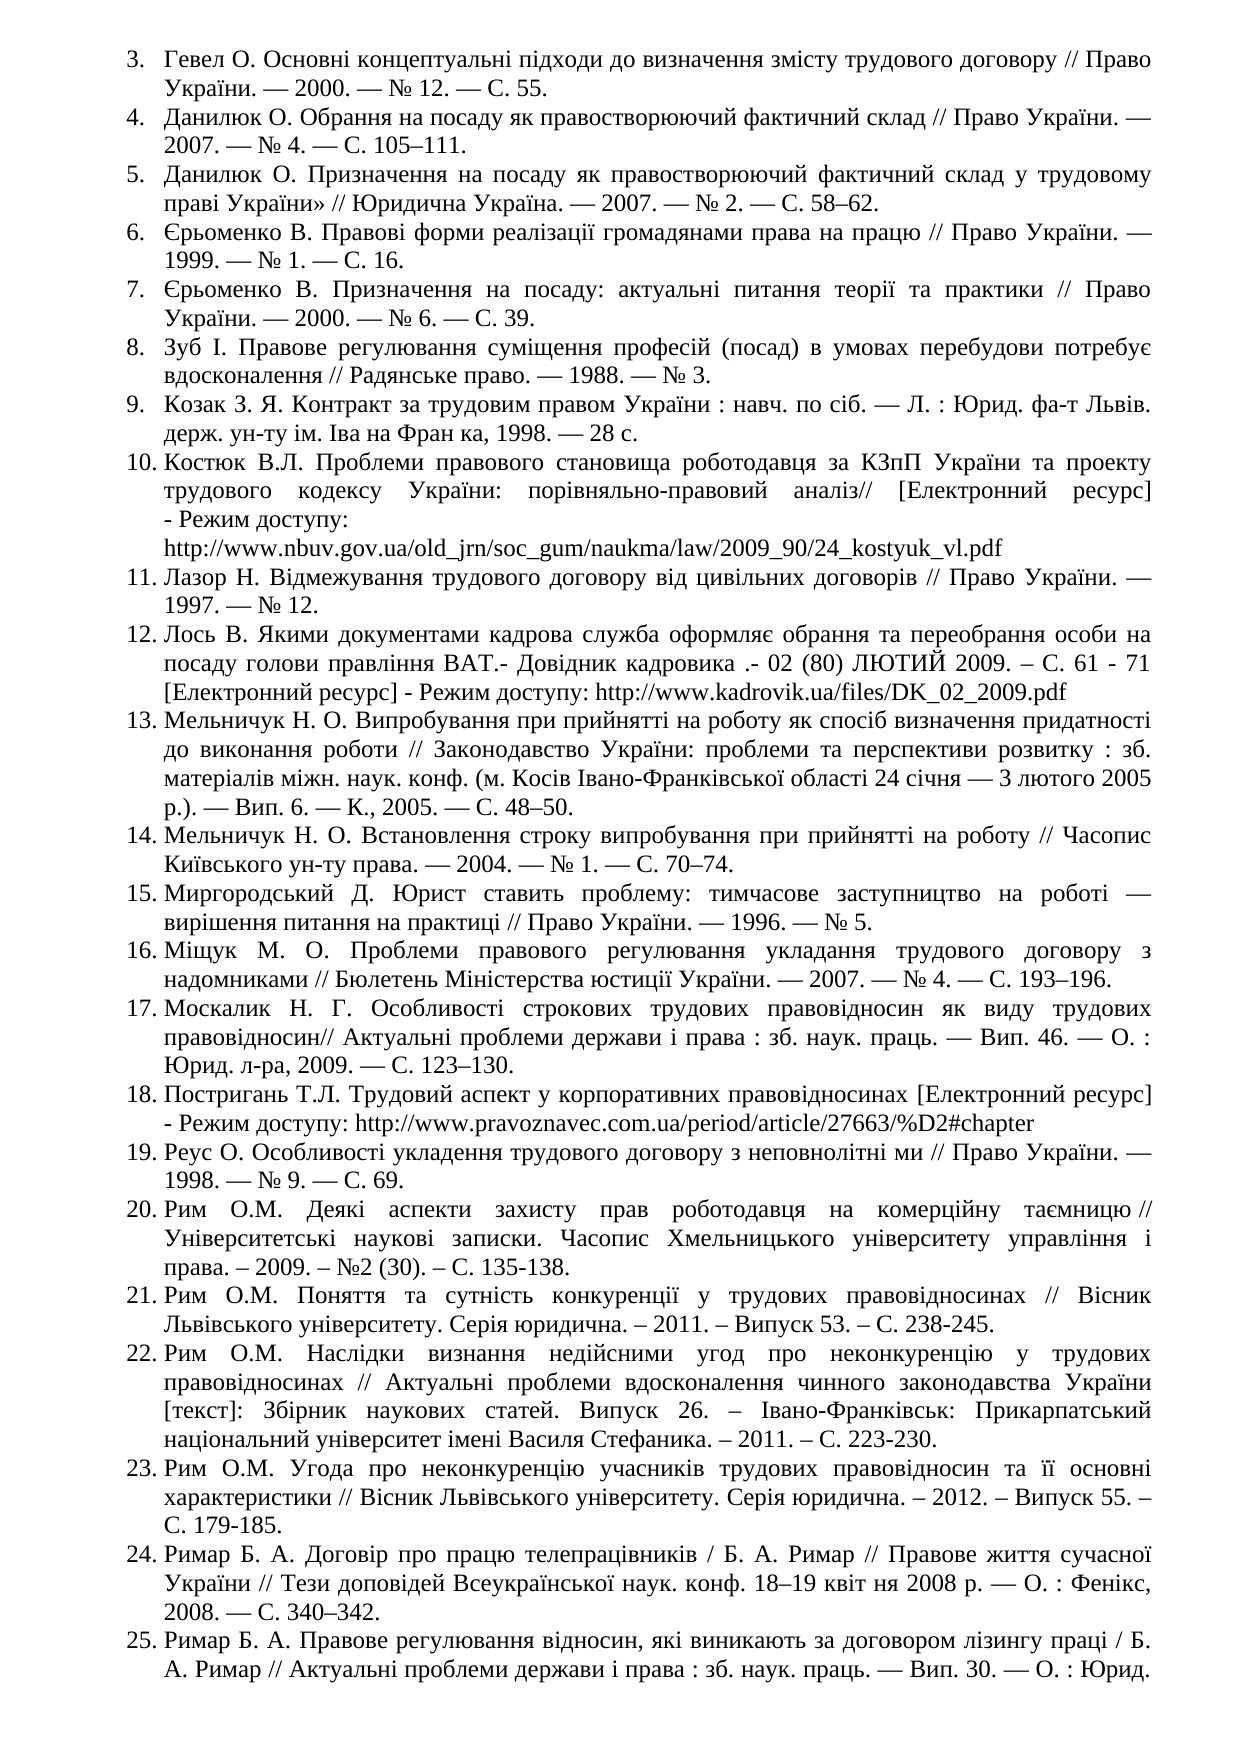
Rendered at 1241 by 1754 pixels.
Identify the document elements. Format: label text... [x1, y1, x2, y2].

list Мельничук Н. О. Випробування при прийнятті на роботу як спосіб визначення придатності до виконання роботи // Законодавство України: проблеми та перспективи розвитку : зб. матеріалів міжн. наук. конф. (м. Косів Івано-Франківської області 24 січня — 3 лютого 2005 р.). — Вип. 6. — К., 2005. — С. 48–50. [126, 706, 1152, 821]
list Костюк В.Л. Проблеми правового становища роботодавця за КЗпП України та проекту трудового кодексу України: порівняльно-правовий аналіз// [Електронний ресурс] - Режим доступу: http://www.nbuv.gov.ua/old_jrn/soc_gum/naukma/law/2009_90/24_kostyuk_vl.pdf [126, 447, 1152, 562]
list Мельничук Н. О. Встановлення строку випробування при прийнятті на роботу // Часопис Київського ун-ту права. — 2004. — № 1. — С. 70–74. [126, 821, 1152, 878]
list Єрьоменко В. Призначення на посаду: актуальні питання теорії та практики // Право України. — 2000. — № 6. — С. 39. [126, 274, 1152, 332]
list Лось В. Якими документами кадрова служба оформляє обрання та переобрання особи на посаду голови правління ВАТ.- Довідник кадровика .- 02 (80) ЛЮТИЙ 2009. – С. 61 - 71 [Електронний ресурс] - Режим доступу: http://www.kadrovik.ua/files/DK_02_2009.pdf [126, 619, 1152, 706]
list Гевел О. Основні концептуальні підходи до визначення змісту трудового договору // Право України. — 2000. — № 12. — С. 55. [126, 44, 1152, 102]
list Реус О. Особливості укладення трудового договору з неповнолітні ми // Право України. — 1998. — № 9. — С. 69. [126, 1137, 1152, 1194]
list Зуб І. Правове регулювання суміщення професій (посад) в умовах перебудови потребує вдосконалення // Радянське право. — 1988. — № 3. [126, 332, 1152, 389]
list Данилюк О. Обрання на посаду як правостворюючий фактичний склад // Право України. — 2007. — № 4. — С. 105–111. [126, 102, 1152, 159]
list Міщук М. О. Проблеми правового регулювання укладання трудового договору з надомниками // Бюлетень Міністерства юстиції України. — 2007. — № 4. — С. 193–196. [126, 936, 1152, 993]
list Козак З. Я. Контракт за трудовим правом України : навч. по сіб. — Л. : Юрид. фа-т Львів. держ. ун-ту ім. Іва на Фран ка, 1998. — 28 с. [126, 389, 1152, 447]
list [126, 1626, 1152, 1683]
list Рим О.М. Угода про неконкуренцію учасників трудових правовідносин та її основні характеристики // Вісник Львівського університету. Серія юридична. – 2012. – Випуск 55. – С. 179-185. [126, 1453, 1152, 1539]
list Єрьоменко В. Правові форми реалізації громадянами права на працю // Право України. — 1999. — № 1. — С. 16. [126, 217, 1152, 274]
list Постригань Т.Л. Трудовий аспект у корпоративних правовідносинах [Електронний ресурс] - Режим доступу: http://www.pravoznavec.com.ua/period/article/27663/%D2#chapter [917, 1079, 1152, 1137]
list Рим О.М. Наслідки визнання недійсними угод про неконкуренцію у трудових правовідносинах // Актуальні проблеми вдосконалення чинного законодавства України [текст]: Збірник наукових статей. Випуск 26. – Івано-Франківськ: Прикарпатський національний університет імені Василя Стефаника. – 2011. – С. 223-230. [126, 1338, 1152, 1453]
list Рим О.М. Поняття та сутність конкуренції у трудових правовідносинах // Вісник Львівського університету. Серія юридична. – 2011. – Випуск 53. – C. 238-245. [126, 1281, 1152, 1338]
list Москалик Н. Г. Особливості строкових трудових правовідносин як виду трудових правовідносин// Актуальні проблеми держави і права : зб. наук. праць. — Вип. 46. — О. : Юрид. л-ра, 2009. — С. 123–130. [126, 993, 1152, 1079]
list Рим О.М. Деякі аспекти захисту прав роботодавця на комерційну таємницю // Університетські наукові записки. Часопис Хмельницького університету управління і права. – 2009. – №2 (30). – С. 135-138. [126, 1194, 1152, 1281]
list Римар Б. А. Договір про працю телепрацівників / Б. А. Римар // Правове життя сучасної України // Тези доповідей Всеукраїнської наук. конф. 18–19 квіт ня 2008 р. — О. : Фенікс, 2008. — С. 340–342. [126, 1539, 1152, 1626]
list Данилюк О. Призначення на посаду як правостворюючий фактичний склад у трудовому праві України» // Юридична Україна. — 2007. — № 2. — С. 58–62. [126, 159, 1152, 217]
list Лазор Н. Відмежування трудового договору від цивільних договорів // Право України. — 1997. — № 12. [126, 562, 1152, 619]
list Миргородський Д. Юрист ставить проблему: тимчасове заступництво на роботі — вирішення питання на практиці // Право України. — 1996. — № 5. [126, 878, 1152, 936]
list Постригань Т.Л. Трудовий аспект у корпоративних правовідносинах [Електронний ресурс] - Режим доступу: http://www.pravoznavec.com.ua/period/article/27663/%D2#chapter [126, 1079, 355, 1137]
